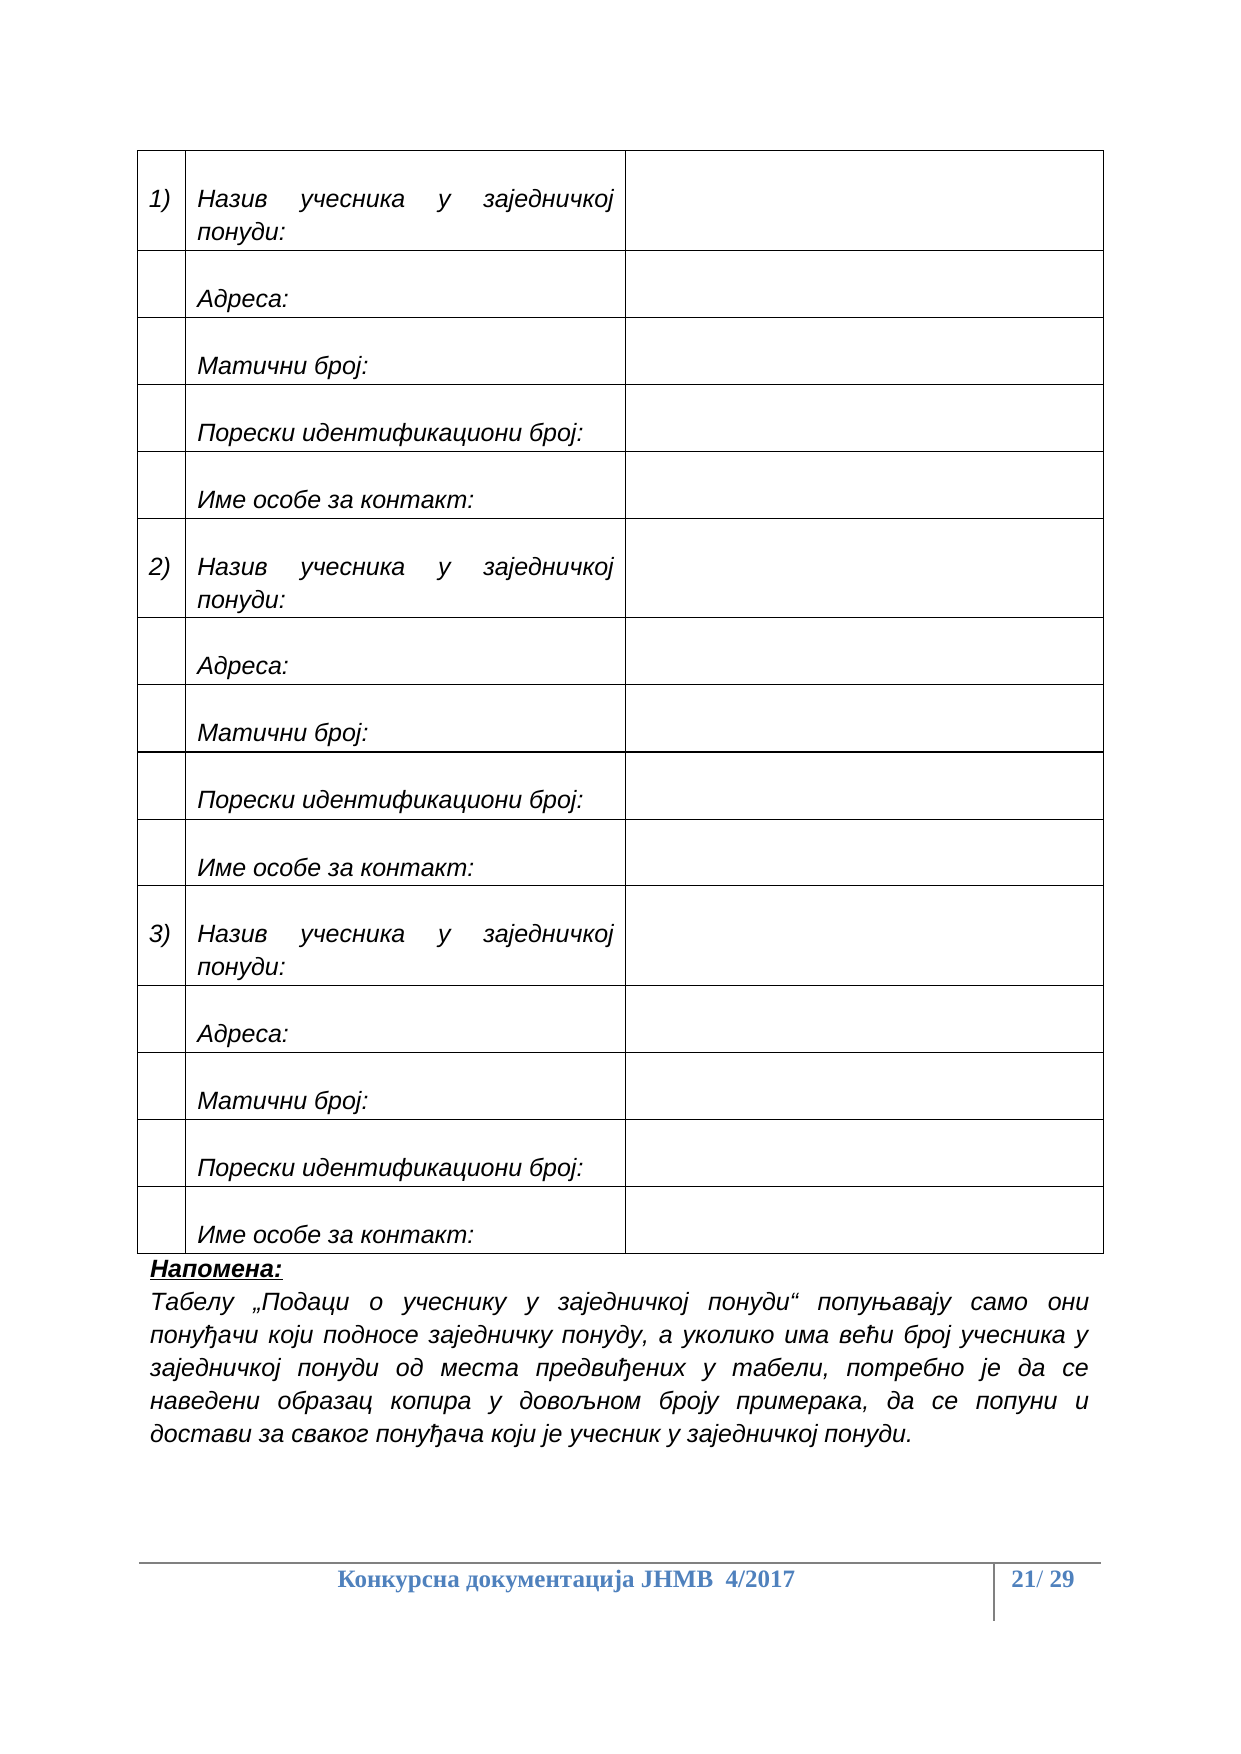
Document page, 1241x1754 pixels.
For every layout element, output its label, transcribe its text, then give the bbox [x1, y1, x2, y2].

table_cell Назив учесника у заједничкој понуди: [186, 519, 625, 617]
table_cell Порески идентификациони број: [186, 385, 625, 451]
table_cell Адреса: [186, 618, 625, 684]
table_cell [626, 1187, 1103, 1253]
table_cell Порески идентификациони број: [186, 1120, 625, 1186]
table_cell Адреса: [186, 986, 625, 1052]
table_cell [626, 1120, 1103, 1186]
table_cell Матични број: [186, 685, 625, 751]
table_cell [138, 452, 185, 518]
table_cell Име особе за контакт: [186, 452, 625, 518]
table_cell [138, 753, 185, 818]
table_cell Матични број: [186, 318, 625, 384]
table_cell Име особе за контакт: [186, 820, 625, 885]
table_cell [626, 618, 1103, 684]
table_cell [138, 618, 185, 684]
table_cell [626, 886, 1103, 985]
table_cell Матични број: [186, 1053, 625, 1119]
table_cell [138, 685, 185, 751]
text Табелу „Подаци о учеснику у заједничкој понуди“ попуњавају само они понуђачи који подносе заједничку понуду, а уколико има већи број учесника у заједничкој понуди од места предвиђених у табели, потребно је да се наведени образац копира у довољном броју примерака, да се попуни и достави за сваког понуђача који је учесник у заједничкој понуди. [150, 1287, 1090, 1448]
table_header 1) [138, 151, 185, 250]
table_cell Адреса: [186, 251, 625, 317]
table_cell [626, 251, 1103, 317]
table_cell [626, 753, 1103, 818]
table_cell [626, 519, 1103, 617]
table_cell [138, 820, 185, 885]
table_cell [626, 986, 1103, 1052]
table_cell [626, 318, 1103, 384]
table_cell [138, 251, 185, 317]
table_cell [626, 1053, 1103, 1119]
table_cell [138, 385, 185, 451]
table_cell 3) [138, 886, 185, 985]
table_cell [626, 385, 1103, 451]
text Напомена: [150, 1254, 1090, 1283]
table_cell [626, 452, 1103, 518]
table_cell [626, 685, 1103, 751]
table_header Назив учесника у заједничкој понуди: [186, 151, 625, 250]
table_cell Име особе за контакт: [186, 1187, 625, 1253]
table_cell [626, 820, 1103, 885]
table_cell [138, 1053, 185, 1119]
table_cell Порески идентификациони број: [186, 753, 625, 818]
table_header [626, 151, 1103, 250]
table_cell [138, 1120, 185, 1186]
table_cell 2) [138, 519, 185, 617]
table_cell [138, 318, 185, 384]
table_cell [138, 986, 185, 1052]
table_cell [138, 1187, 185, 1253]
table_cell Назив учесника у заједничкој понуди: [186, 886, 625, 985]
